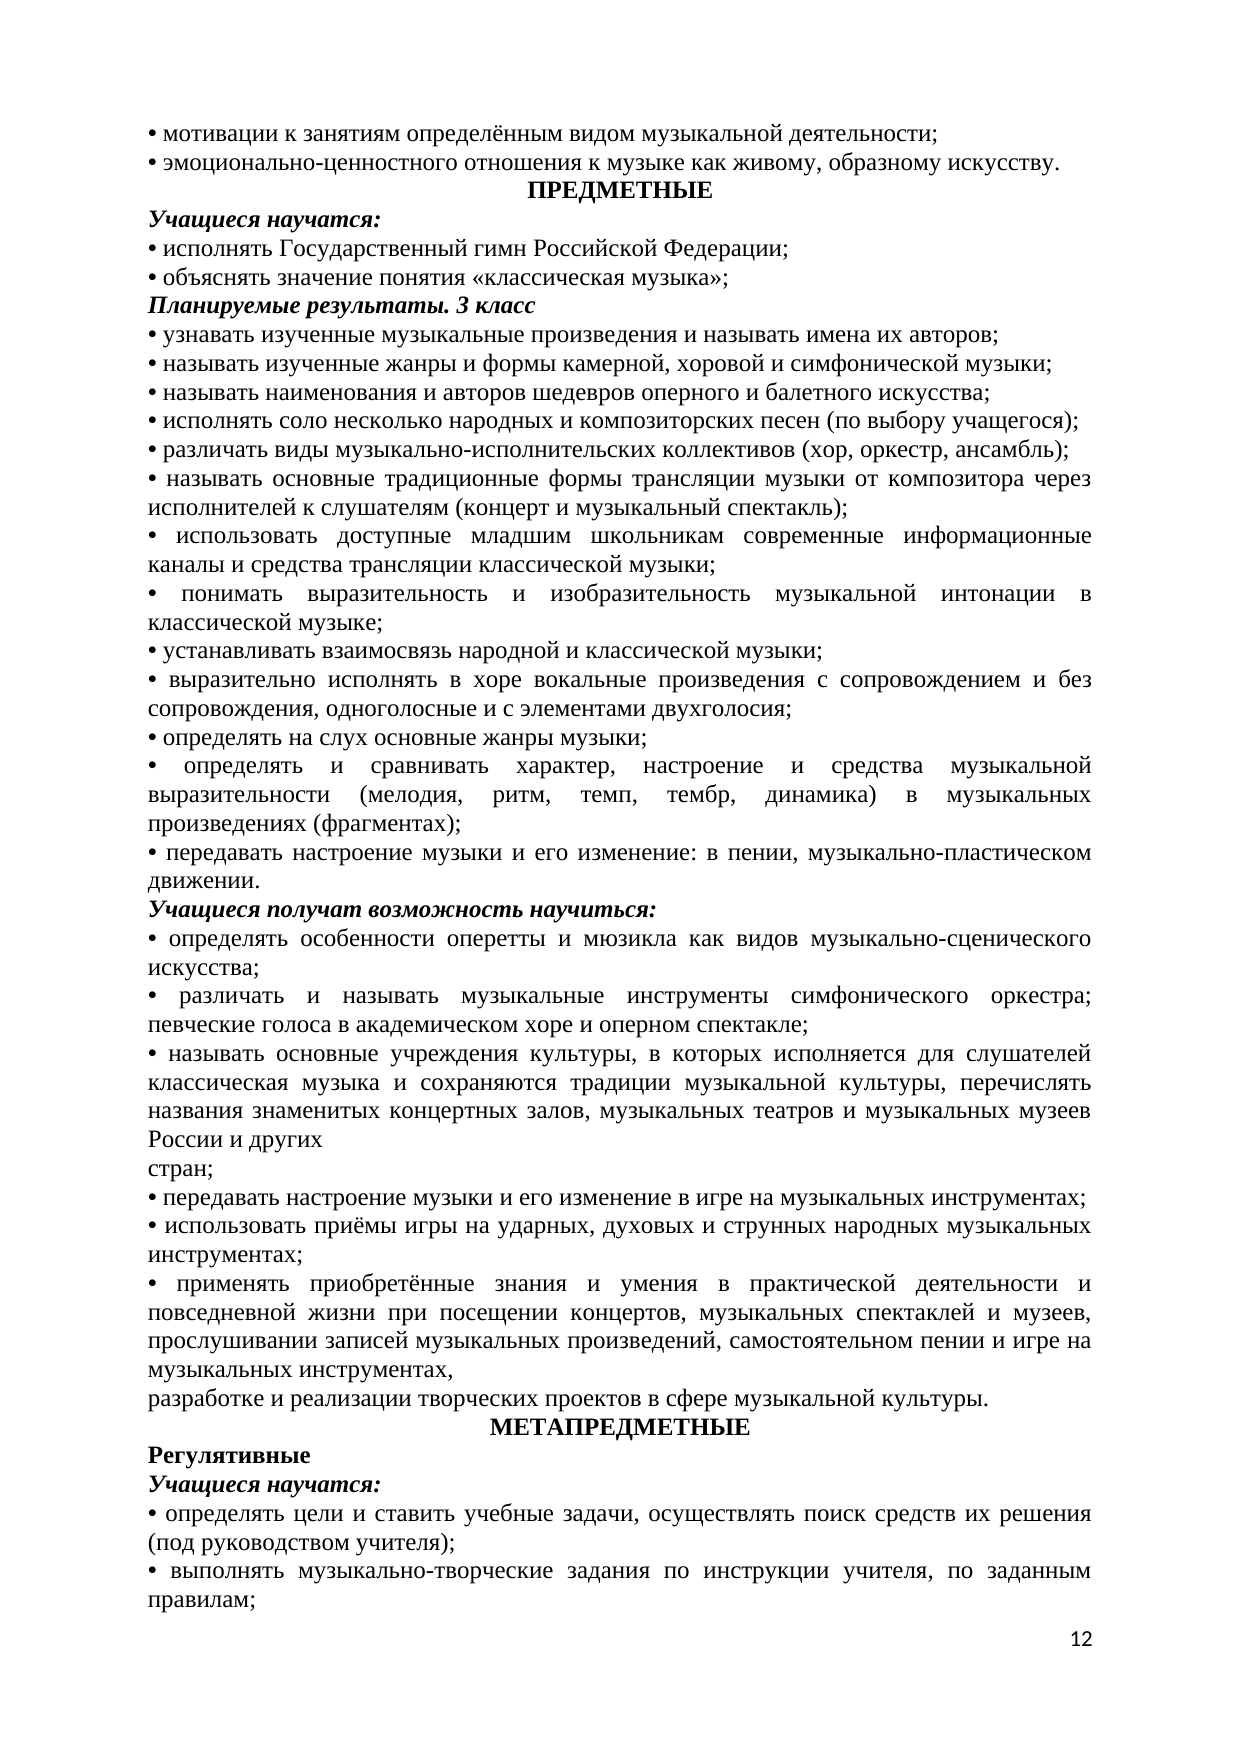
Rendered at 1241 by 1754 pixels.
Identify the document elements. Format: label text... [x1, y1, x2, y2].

text ПРЕДМЕТНЫЕ [148, 176, 1092, 204]
text • называть изученные жанры и формы камерной, хоровой и симфонической музыки; [148, 348, 1092, 377]
text • называть основные учреждения культуры, в которых исполняется для слушателей классическая музыка и сохраняются традиции музыкальной культуры, перечислять названия знаменитых концертных залов, музыкальных театров и музыкальных музеев России и других [148, 1038, 1092, 1153]
text • передавать настроение музыки и его изменение: в пении, музыкально-пластическом движении. [148, 837, 1092, 894]
text • различать и называть музыкальные инструменты симфонического оркестра; певческие голоса в академическом хоре и оперном спектакле; [148, 981, 1092, 1038]
text • различать виды музыкально-исполнительских коллективов (хор, оркестр, ансамбль); [148, 434, 1092, 463]
text • эмоционально-ценностного отношения к музыке как живому, образному искусству. [148, 147, 1092, 176]
text Планируемые результаты. 3 класс [148, 291, 1092, 319]
text Учащиеся научатся: [148, 204, 1092, 233]
text стран; [148, 1153, 1092, 1182]
text • использовать приёмы игры на ударных, духовых и струнных народных музыкальных инструментах; [148, 1211, 1092, 1268]
text • понимать выразительность и изобразительность музыкальной интонации в классической музыке; [148, 578, 1092, 636]
text • определять цели и ставить учебные задачи, осуществлять поиск средств их решения (под руководством учителя); [148, 1498, 1092, 1556]
text • передавать настроение музыки и его изменение в игре на музыкальных инструментах; [148, 1182, 1092, 1211]
text • определять и сравнивать характер, настроение и средства музыкальной выразительности (мелодия, ритм, темп, тембр, динамика) в музыкальных произведениях (фрагментах); [148, 751, 1092, 837]
text • узнавать изученные музыкальные произведения и называть имена их авторов; [148, 319, 1092, 348]
text Регулятивные [148, 1441, 1092, 1469]
text • называть наименования и авторов шедевров оперного и балетного искусства; [148, 377, 1092, 406]
text Учащиеся получат возможность научиться: [148, 894, 1092, 923]
text • определять на слух основные жанры музыки; [148, 722, 1092, 751]
text • устанавливать взаимосвязь народной и классической музыки; [148, 636, 1092, 664]
text разработке и реализации творческих проектов в сфере музыкальной культуры. [148, 1383, 1092, 1412]
text • объяснять значение понятия «классическая музыка»; [148, 262, 1092, 291]
text • определять особенности оперетты и мюзикла как видов музыкально-сценического искусства; [148, 923, 1092, 981]
text Учащиеся научатся: [148, 1469, 1092, 1498]
text • выразительно исполнять в хоре вокальные произведения с сопровождением и без сопровождения, одноголосные и с элементами двухголосия; [148, 664, 1092, 722]
text • называть основные традиционные формы трансляции музыки от композитора через исполнителей к слушателям (концерт и музыкальный спектакль); [148, 463, 1092, 521]
text • исполнять Государственный гимн Российской Федерации; [148, 233, 1092, 262]
text • применять приобретённые знания и умения в практической деятельности и повседневной жизни при посещении концертов, музыкальных спектаклей и музеев, прослушивании записей музыкальных произведений, самостоятельном пении и игре на музыкальных инструментах, [148, 1268, 1092, 1383]
text • исполнять соло несколько народных и композиторских песен (по выбору учащегося); [148, 406, 1092, 434]
text МЕТАПРЕДМЕТНЫЕ [148, 1412, 1092, 1441]
text • использовать доступные младшим школьникам современные информационные каналы и средства трансляции классической музыки; [148, 521, 1092, 578]
text • мотивации к занятиям определённым видом музыкальной деятельности; [148, 118, 1092, 147]
text • выполнять музыкально-творческие задания по инструкции учителя, по заданным правилам; [148, 1556, 1092, 1613]
